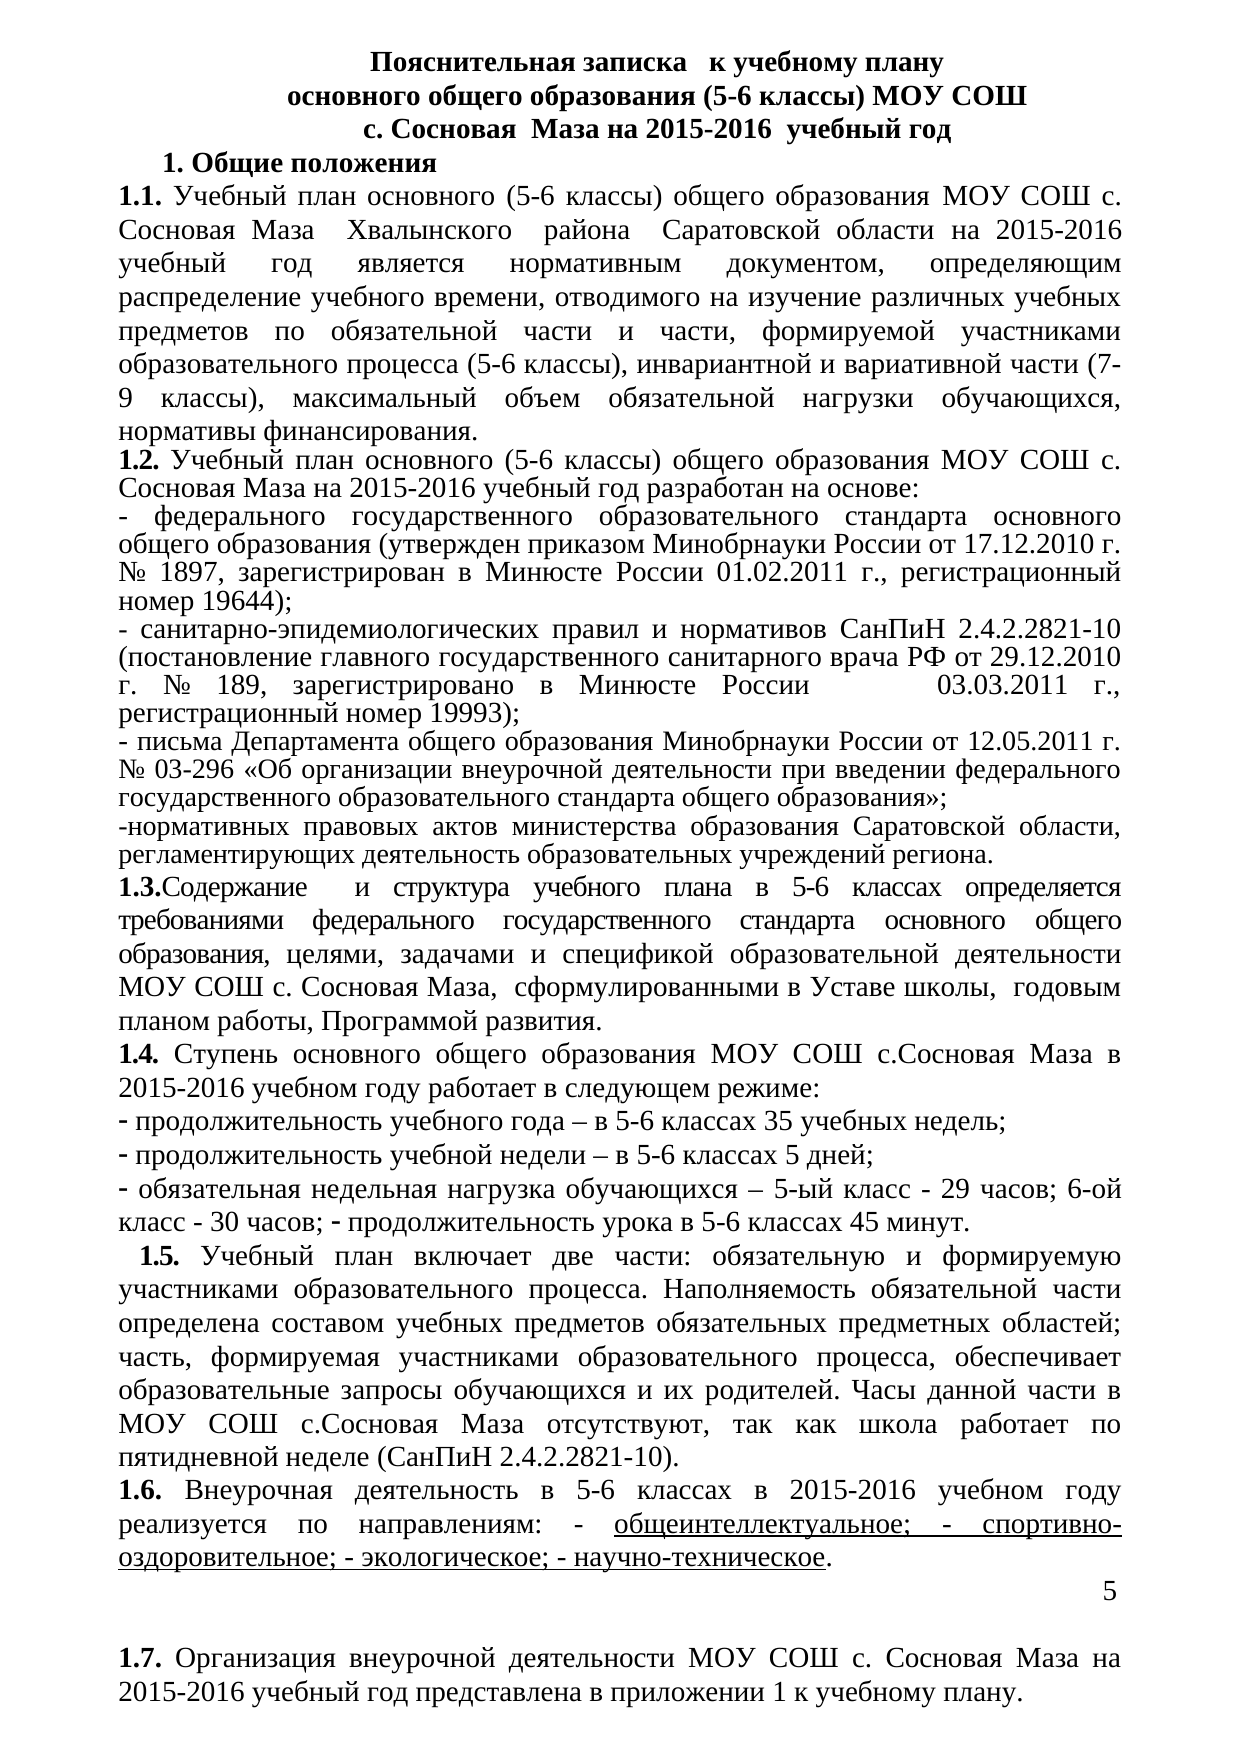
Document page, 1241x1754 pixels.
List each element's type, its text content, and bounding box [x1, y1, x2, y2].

text - федерального государственного образовательного стандарта основного общего образования (утвержден приказом Минобрнауки России от 17.12.2010 г. № 1897, зарегистрирован в Минюсте России 01.02.2011 г., регистрационный номер 19644); [118, 503, 1122, 616]
text - санитарно-эпидемиологических правил и нормативов СанПиН 2.4.2.2821-10 (постановление главного государственного санитарного врача РФ от 29.12.2010 г. № 189, зарегистрировано в Минюсте России 03.03.2011 г., регистрационный номер 19993); [118, 616, 1122, 728]
text 1.5. Учебный план включает две части: обязательную и формируемую участниками образовательного процесса. Наполняемость обязательной части определена составом учебных предметов обязательных предметных областей; часть, формируемая участниками образовательного процесса, обеспечивает образовательные запросы обучающихся и их родителей. Часы данной части в МОУ СОШ с.Сосновая Маза отсутствуют, так как школа работает по пятидневной неделе (СанПиН 2.4.2.2821-10). [118, 1238, 1122, 1473]
text 1.7. Организация внеурочной деятельности МОУ СОШ с. Сосновая Маза на 2015-2016 учебный год представлена в приложении 1 к учебному плану. [118, 1641, 1122, 1708]
text продолжительность учебного года – в 5-6 классах 35 учебных недель; [118, 1103, 1122, 1137]
text 1.1. Учебный план основного (5-6 классы) общего образования МОУ СОШ с. Сосновая Маза Хвалынского района Саратовской области на 2015-2016 учебный год является нормативным документом, определяющим распределение учебного времени, отводимого на изучение различных учебных предметов по обязательной части и части, формируемой участниками образовательного процесса (5-6 классы), инвариантной и вариативной части (7-9 классы), максимальный объем обязательной нагрузки обучающихся, нормативы финансирования. [118, 178, 1122, 447]
text - письма Департамента общего образования Минобрнауки России от 12.05.2011 г. № 03-296 «Об организации внеурочной деятельности при введении федерального государственного образовательного стандарта общего образования»; [118, 728, 1122, 812]
text 1.6. Внеурочная деятельность в 5-6 классах в 2015-2016 учебном году реализуется по направлениям: - общеинтеллектуальное; - спортивно-оздоровительное; - экологическое; - научно-техническое. [118, 1473, 1122, 1573]
text 1. Общие положения [118, 145, 1122, 178]
text 1.3.Содержание и структура учебного плана в 5-6 классах определяется требованиями федерального государственного стандарта основного общего образования, целями, задачами и спецификой образовательной деятельности МОУ СОШ с. Сосновая Маза, сформулированными в Уставе школы, годовым планом работы, Программой развития. [118, 869, 1122, 1036]
text основного общего образования (5-6 классы) МОУ СОШ [118, 78, 1122, 111]
text с. Сосновая Маза на 2015-2016 учебный год [118, 111, 1122, 145]
text Пояснительная записка к учебному плану [118, 44, 1122, 78]
text обязательная недельная нагрузка обучающихся – 5-ый класс - 29 часов; 6-ой класс - 30 часов; продолжительность урока в 5-6 классах 45 минут. [118, 1171, 1122, 1238]
text 5 [118, 1573, 1122, 1607]
text продолжительность учебной недели – в 5-6 классах 5 дней; [118, 1137, 1122, 1171]
text 1.4. Ступень основного общего образования МОУ СОШ с.Сосновая Маза в 2015-2016 учебном году работает в следующем режиме: [118, 1036, 1122, 1103]
text 1.2. Учебный план основного (5-6 классы) общего образования МОУ СОШ с. Сосновая Маза на 2015-2016 учебный год разработан на основе: [118, 447, 1122, 503]
text -нормативных правовых актов министерства образования Саратовской области, регламентирующих деятельность образовательных учреждений региона. [118, 812, 1122, 869]
